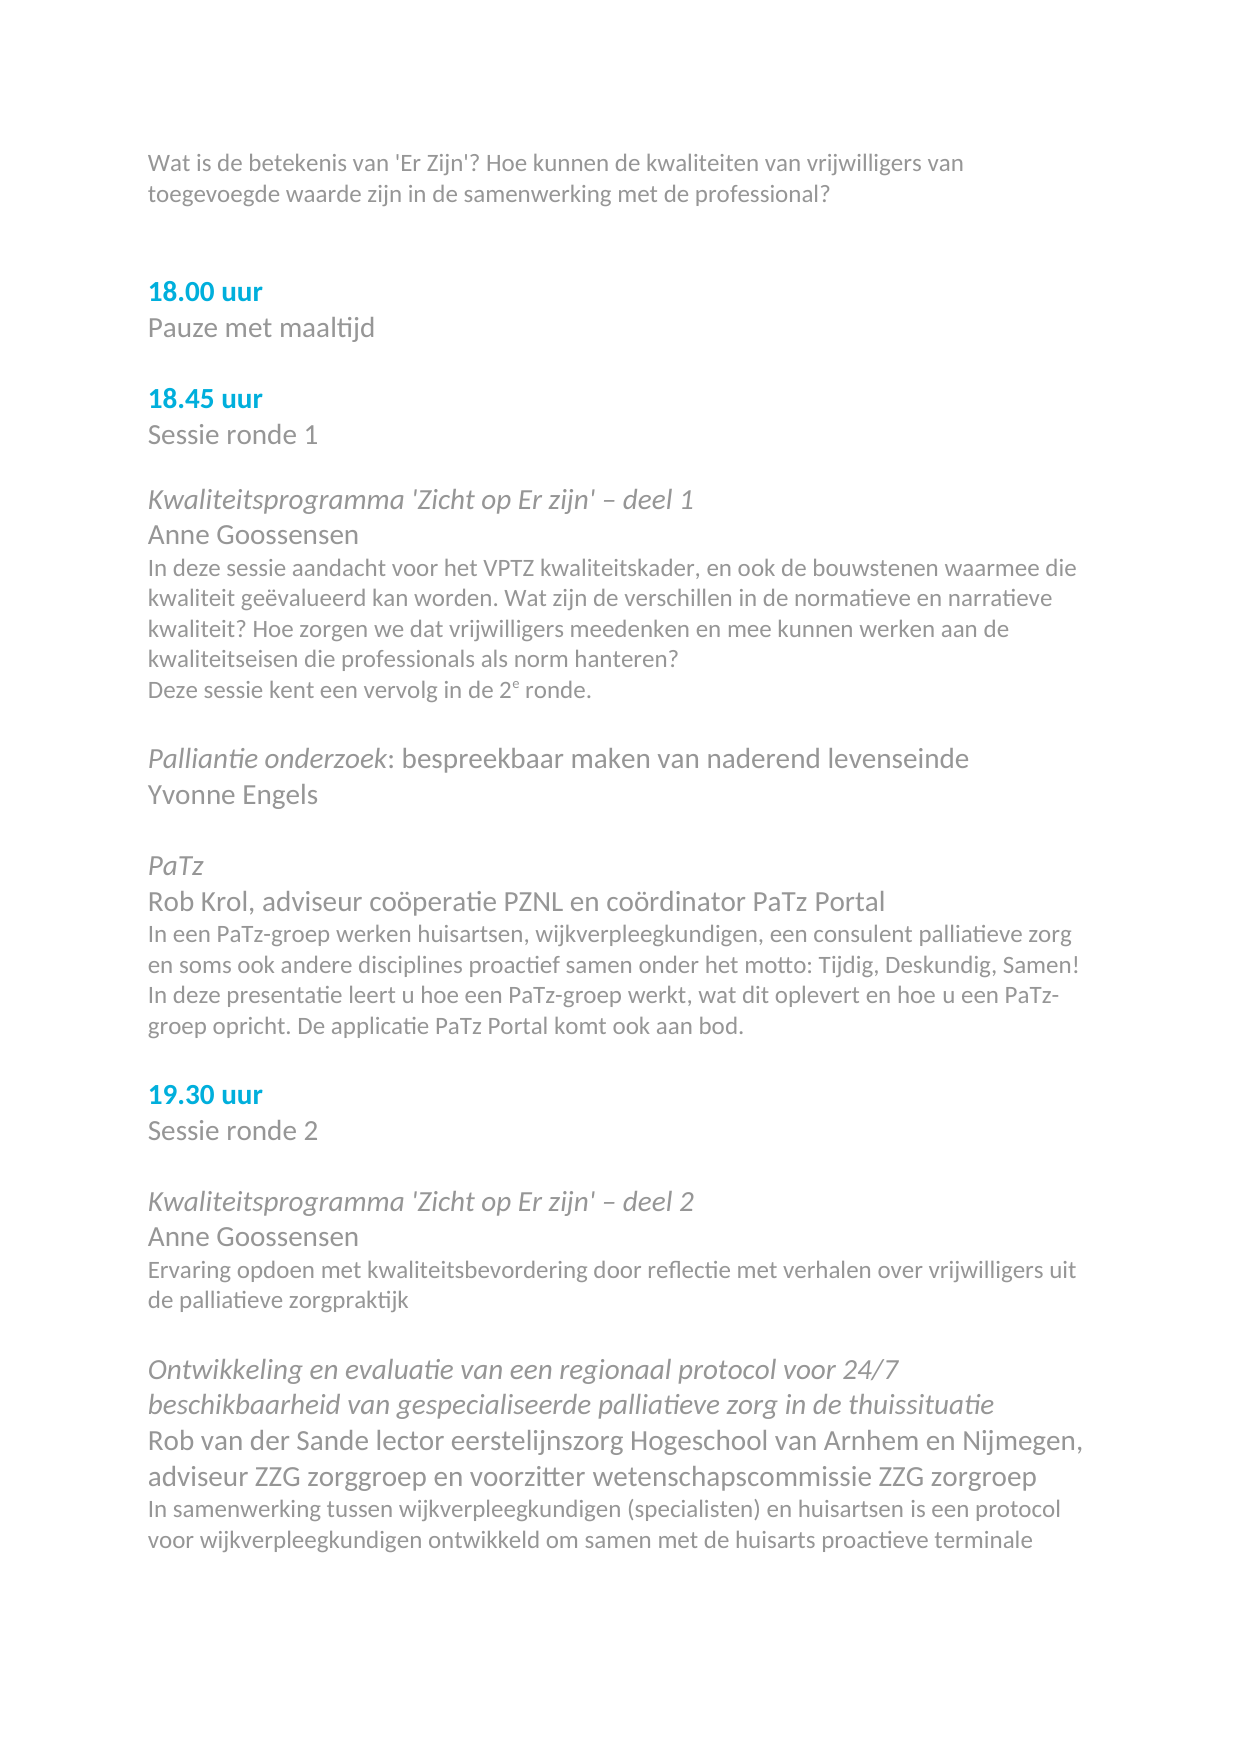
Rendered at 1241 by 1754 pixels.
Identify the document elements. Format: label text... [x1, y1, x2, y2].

text Kwaliteitsprogramma 'Zicht op Er zijn' – deel 1 Anne Goossensen In deze sessie aandacht voor het VPTZ kwaliteitskader, en ook de bouwstenen waarmee die kwaliteit geëvalueerd kan worden. Wat zijn de verschillen in de normatieve en narratieve kwaliteit? Hoe zorgen we dat vrijwilligers meedenken en mee kunnen werken aan de kwaliteitseisen die professionals als norm hanteren? Deze sessie kent een vervolg in de 2e ronde. [148, 481, 1093, 704]
text Palliantie onderzoek: bespreekbaar maken van naderend levenseinde Yvonne Engels PaTz Rob Krol, adviseur coöperatie PZNL en coördinator PaTz Portal In een PaTz-groep werken huisartsen, wijkverpleegkundigen, een consulent palliatieve zorg en soms ook andere disciplines proactief samen onder het motto: Tijdig, Deskundig, Samen! In deze presentatie leert u hoe een PaTz-groep werkt, wat dit oplevert en hoe u een PaTz-groep opricht. De applicatie PaTz Portal komt ook aan bod. [148, 704, 1093, 1040]
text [148, 1315, 1093, 1554]
text 18.00 uur Pauze met maaltijd 18.45 uur Sessie ronde 1 [148, 238, 1093, 452]
text Wat is de betekenis van 'Er Zijn'? Hoe kunnen de kwaliteiten van vrijwilligers van toegevoegde waarde zijn in de samenwerking met de professional? [148, 148, 1093, 209]
text 19.30 uur [148, 1076, 1093, 1112]
text Sessie ronde 2 Kwaliteitsprogramma 'Zicht op Er zijn' – deel 2 Anne Goossensen Ervaring opdoen met kwaliteitsbevordering door reflectie met verhalen over vrijwilligers uit de palliatieve zorgpraktijk [148, 1112, 1093, 1315]
